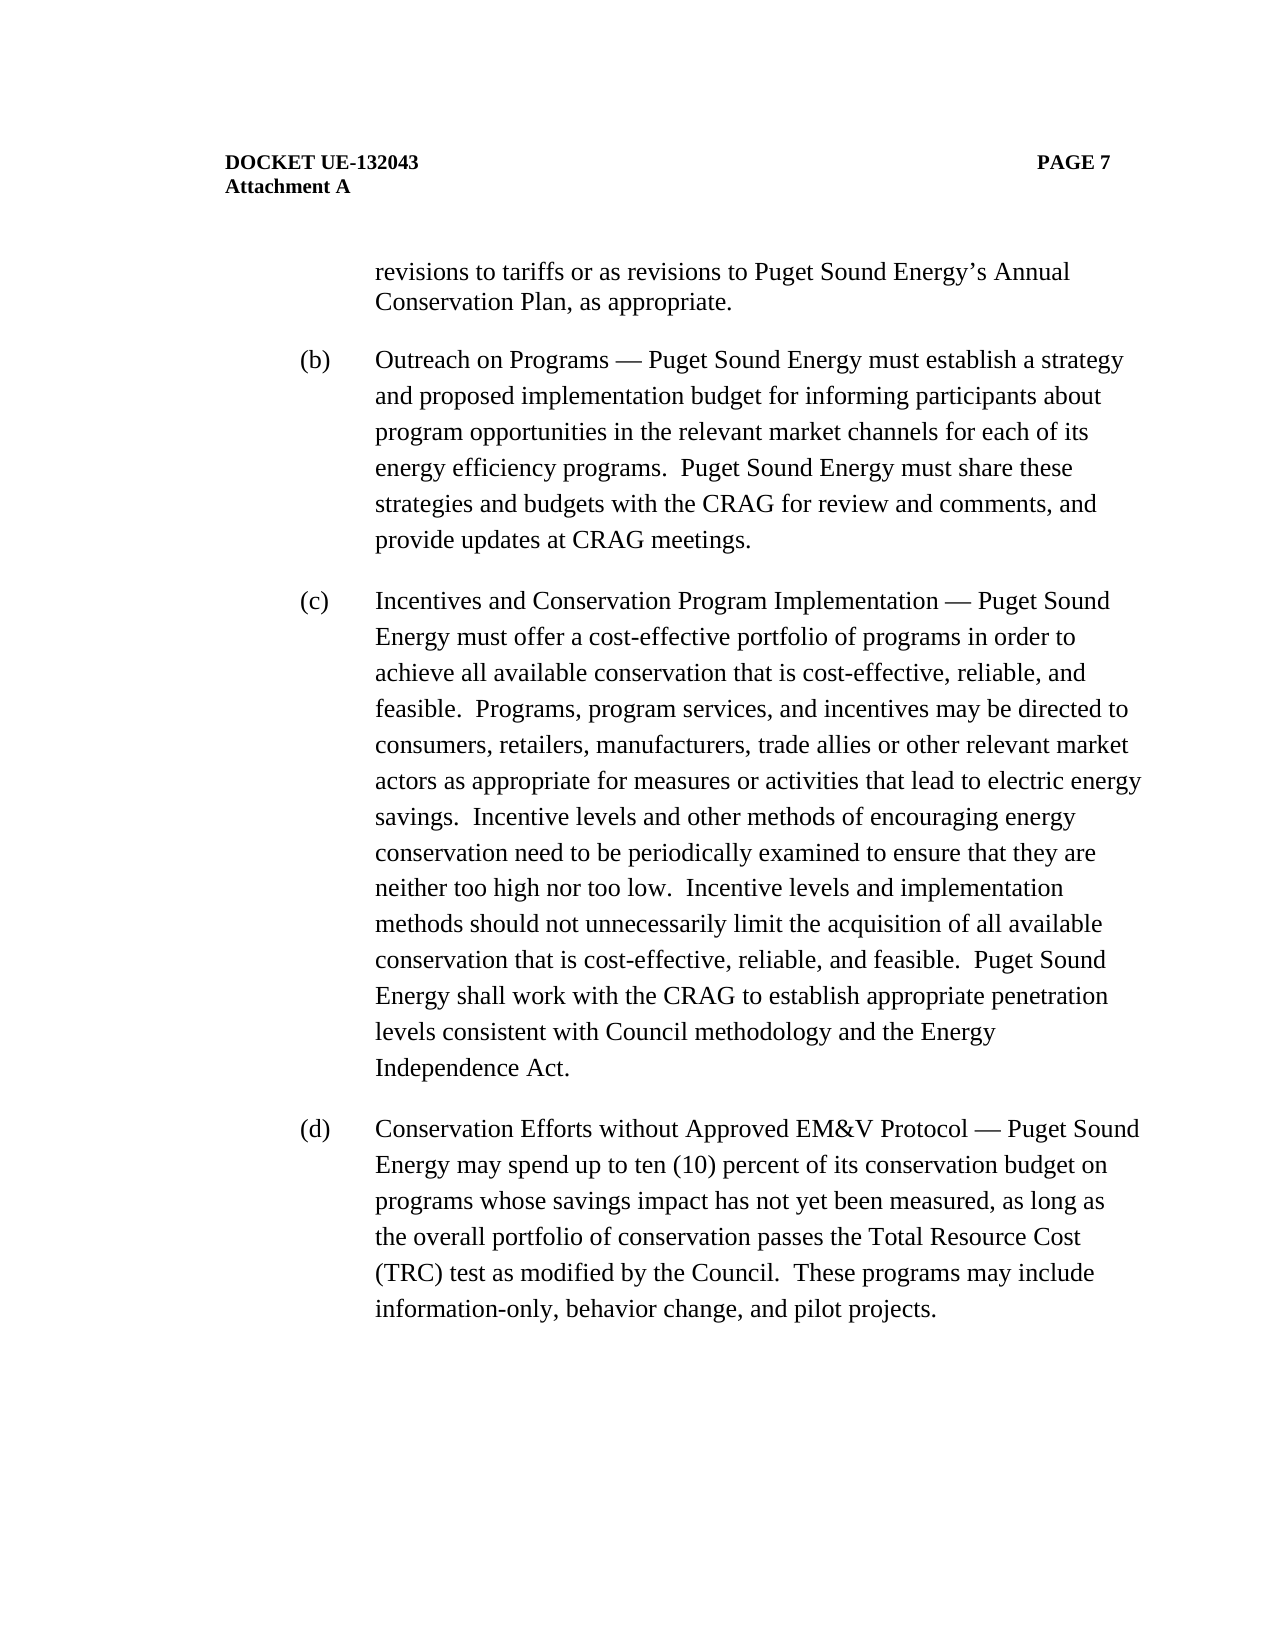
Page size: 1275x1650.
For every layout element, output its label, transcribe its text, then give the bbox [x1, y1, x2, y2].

text (d) Conservation Efforts without Approved EM&V Protocol — Puget Sound Energy may spend up to ten (10) percent of its conservation budget on programs whose savings impact has not yet been measured, as long as the overall portfolio of conservation passes the Total Resource Cost (TRC) test as modified by the Council. These programs may include information-only, behavior change, and pilot projects. [300, 1113, 1144, 1323]
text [300, 256, 1144, 316]
text (b) Outreach on Programs — Puget Sound Energy must establish a strategy and proposed implementation budget for informing participants about program opportunities in the relevant market channels for each of its energy efficiency programs. Puget Sound Energy must share these strategies and budgets with the CRAG for review and comments, and provide updates at CRAG meetings. [300, 344, 1144, 554]
text (c) Incentives and Conservation Program Implementation — Puget Sound Energy must offer a cost-effective portfolio of programs in order to achieve all available conservation that is cost-effective, reliable, and feasible. Programs, program services, and incentives may be directed to consumers, retailers, manufacturers, trade allies or other relevant market actors as appropriate for measures or activities that lead to electric energy savings. Incentive levels and other methods of encouraging energy conservation need to be periodically examined to ensure that they are neither too high nor too low. Incentive levels and implementation methods should not unnecessarily limit the acquisition of all available conservation that is cost-effective, reliable, and feasible. Puget Sound Energy shall work with the CRAG to establish appropriate penetration levels consistent with Council methodology and the Energy Independence Act. [300, 585, 1144, 1082]
